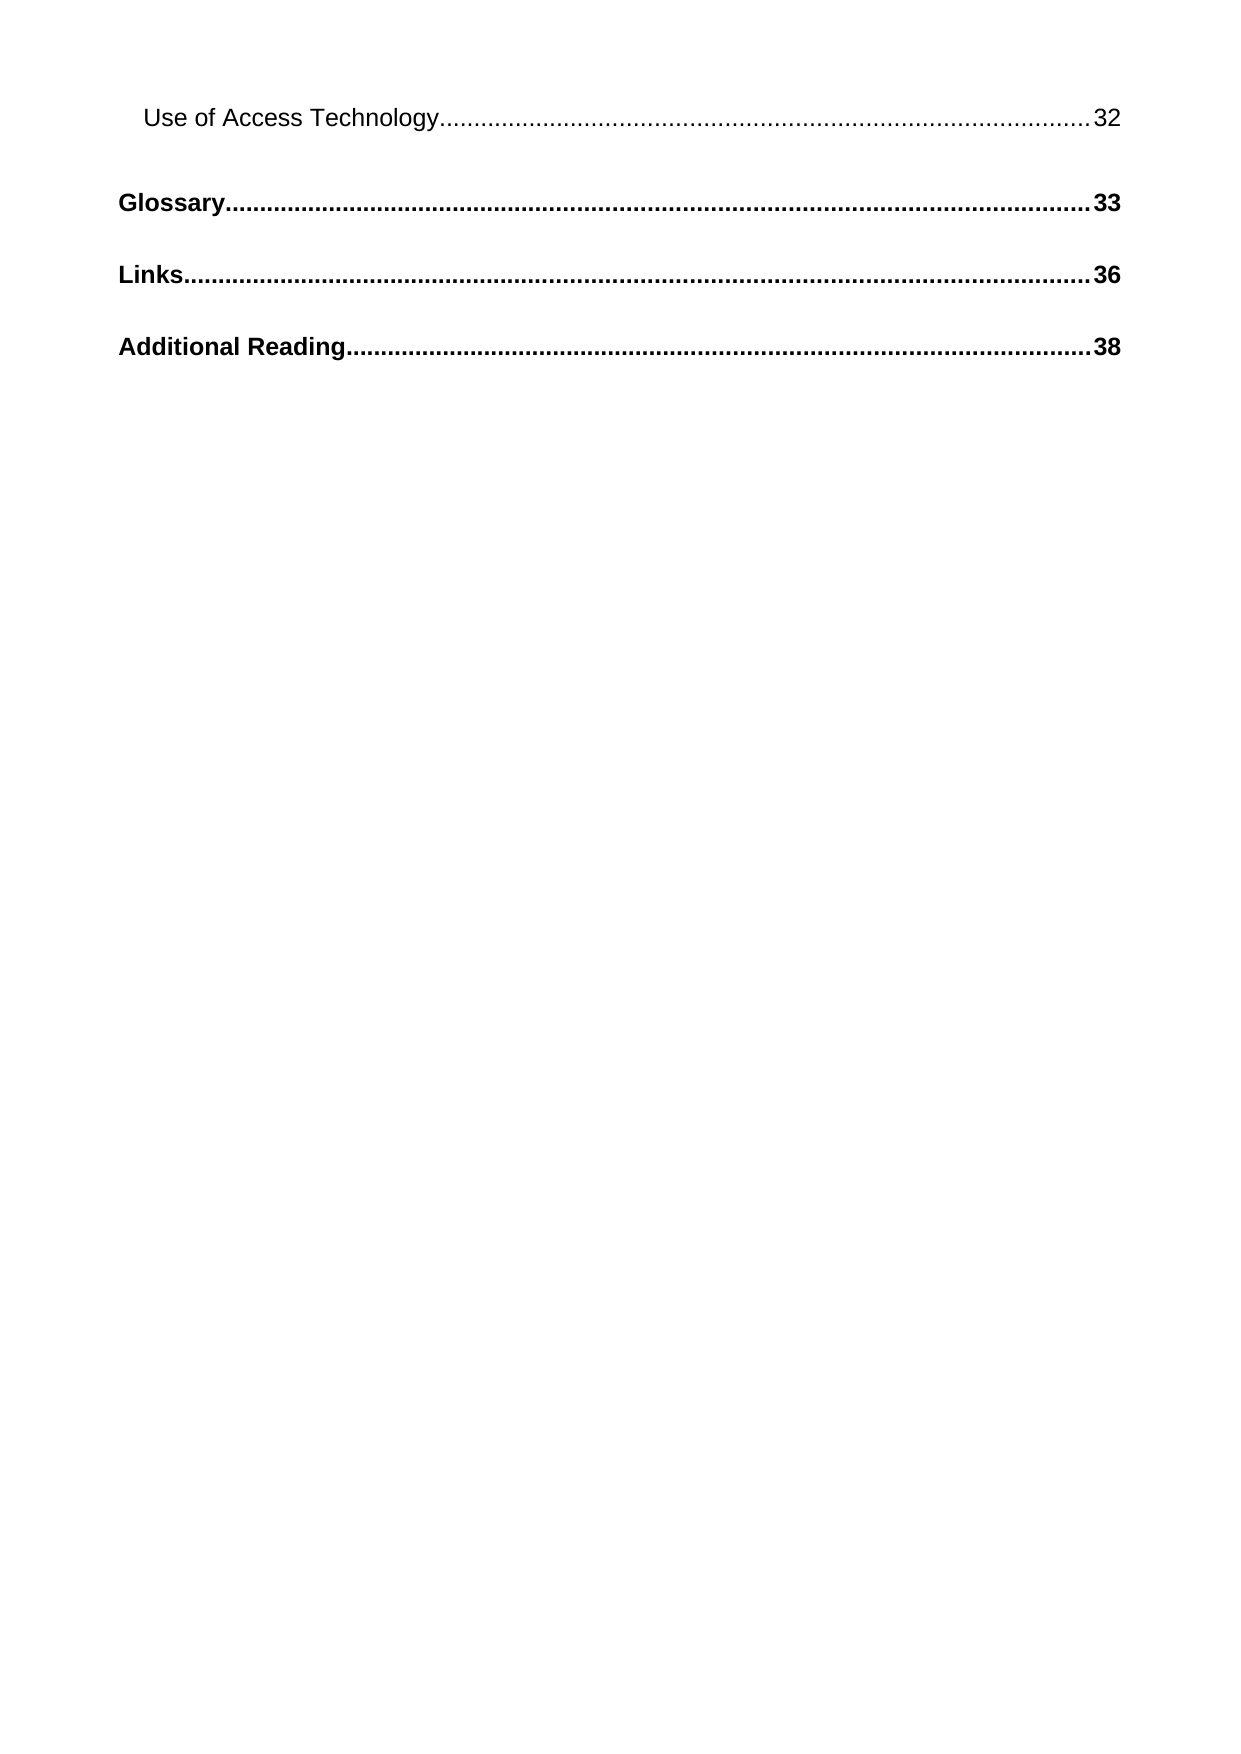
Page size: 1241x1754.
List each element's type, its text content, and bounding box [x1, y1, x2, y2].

text Additional Reading 38 [118, 332, 1122, 361]
text Glossary 33 [118, 188, 1122, 217]
text Use of Access Technology 32 [143, 103, 1122, 132]
text Links 36 [118, 260, 1122, 289]
